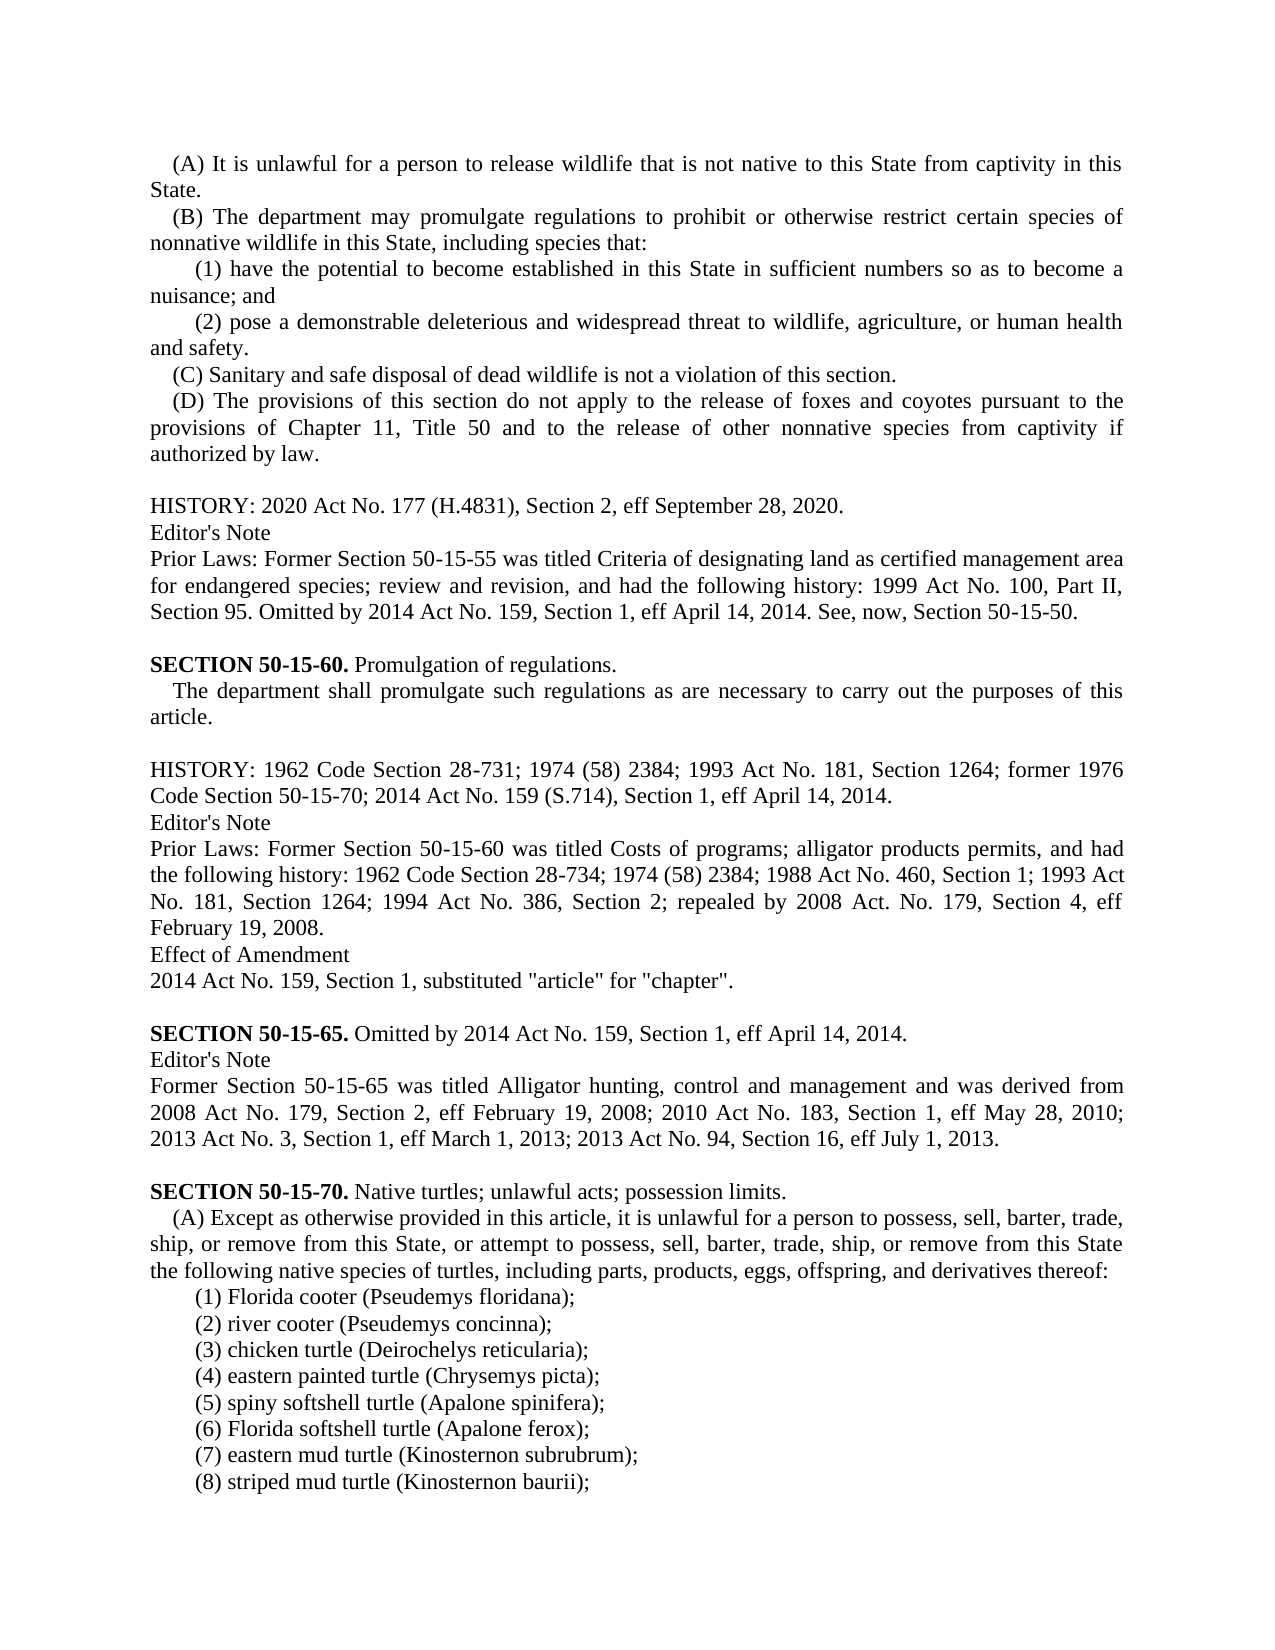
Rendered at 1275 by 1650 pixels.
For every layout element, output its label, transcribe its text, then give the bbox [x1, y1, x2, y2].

text HISTORY: 1962 Code Section 28-731; 1974 (58) 2384; 1993 Act No. 181, Section 1264; former 1976 Code Section 50-15-70; 2014 Act No. 159 (S.714), Section 1, eff April 14, 2014. [150, 756, 1125, 809]
text 2014 Act No. 159, Section 1, substituted "article" for "chapter". [150, 967, 1125, 993]
text (A) Except as otherwise provided in this article, it is unlawful for a person to possess, sell, barter, trade, ship, or remove from this State, or attempt to possess, sell, barter, trade, ship, or remove from this State the following native species of turtles, including parts, products, eggs, offspring, and derivatives thereof: [150, 1204, 1125, 1283]
text (D) The provisions of this section do not apply to the release of foxes and coyotes pursuant to the provisions of Chapter 11, Title 50 and to the release of other nonnative species from captivity if authorized by law. [150, 387, 1125, 466]
text (5) spiny softshell turtle (Apalone spinifera); [150, 1389, 1125, 1415]
text (6) Florida softshell turtle (Apalone ferox); [150, 1415, 1125, 1441]
text (4) eastern painted turtle (Chrysemys picta); [150, 1362, 1125, 1389]
text SECTION 50-15-65. Omitted by 2014 Act No. 159, Section 1, eff April 14, 2014. [150, 1020, 1125, 1046]
text Prior Laws: Former Section 50-15-60 was titled Costs of programs; alligator products permits, and had the following history: 1962 Code Section 28-734; 1974 (58) 2384; 1988 Act No. 460, Section 1; 1993 Act No. 181, Section 1264; 1994 Act No. 386, Section 2; repealed by 2008 Act. No. 179, Section 4, eff February 19, 2008. [150, 835, 1125, 941]
text Effect of Amendment [150, 941, 1125, 967]
text (7) eastern mud turtle (Kinosternon subrubrum); [150, 1441, 1125, 1468]
text SECTION 50-15-70. Native turtles; unlawful acts; possession limits. [150, 1178, 1125, 1204]
text (A) It is unlawful for a person to release wildlife that is not native to this State from captivity in this State. [150, 150, 1125, 203]
text (1) Florida cooter (Pseudemys floridana); [150, 1283, 1125, 1309]
text (2) river cooter (Pseudemys concinna); [150, 1309, 1125, 1336]
text Editor's Note [150, 809, 1125, 835]
text (B) The department may promulgate regulations to prohibit or otherwise restrict certain species of nonnative wildlife in this State, including species that: [150, 203, 1125, 255]
text Editor's Note [150, 519, 1125, 545]
text (2) pose a demonstrable deleterious and widespread threat to wildlife, agriculture, or human health and safety. [150, 308, 1125, 361]
text (8) striped mud turtle (Kinosternon baurii); [150, 1468, 1125, 1494]
text (C) Sanitary and safe disposal of dead wildlife is not a violation of this section. [150, 361, 1125, 387]
text Former Section 50-15-65 was titled Alligator hunting, control and management and was derived from 2008 Act No. 179, Section 2, eff February 19, 2008; 2010 Act No. 183, Section 1, eff May 28, 2010; 2013 Act No. 3, Section 1, eff March 1, 2013; 2013 Act No. 94, Section 16, eff July 1, 2013. [150, 1072, 1125, 1151]
text Prior Laws: Former Section 50-15-55 was titled Criteria of designating land as certified management area for endangered species; review and revision, and had the following history: 1999 Act No. 100, Part II, Section 95. Omitted by 2014 Act No. 159, Section 1, eff April 14, 2014. See, now, Section 50-15-50. [150, 545, 1125, 624]
text Editor's Note [150, 1046, 1125, 1072]
text SECTION 50-15-60. Promulgation of regulations. [150, 651, 1125, 677]
text HISTORY: 2020 Act No. 177 (H.4831), Section 2, eff September 28, 2020. [150, 493, 1125, 519]
text (3) chicken turtle (Deirochelys reticularia); [150, 1336, 1125, 1362]
text (1) have the potential to become established in this State in sufficient numbers so as to become a nuisance; and [150, 255, 1125, 308]
text The department shall promulgate such regulations as are necessary to carry out the purposes of this article. [150, 677, 1125, 730]
